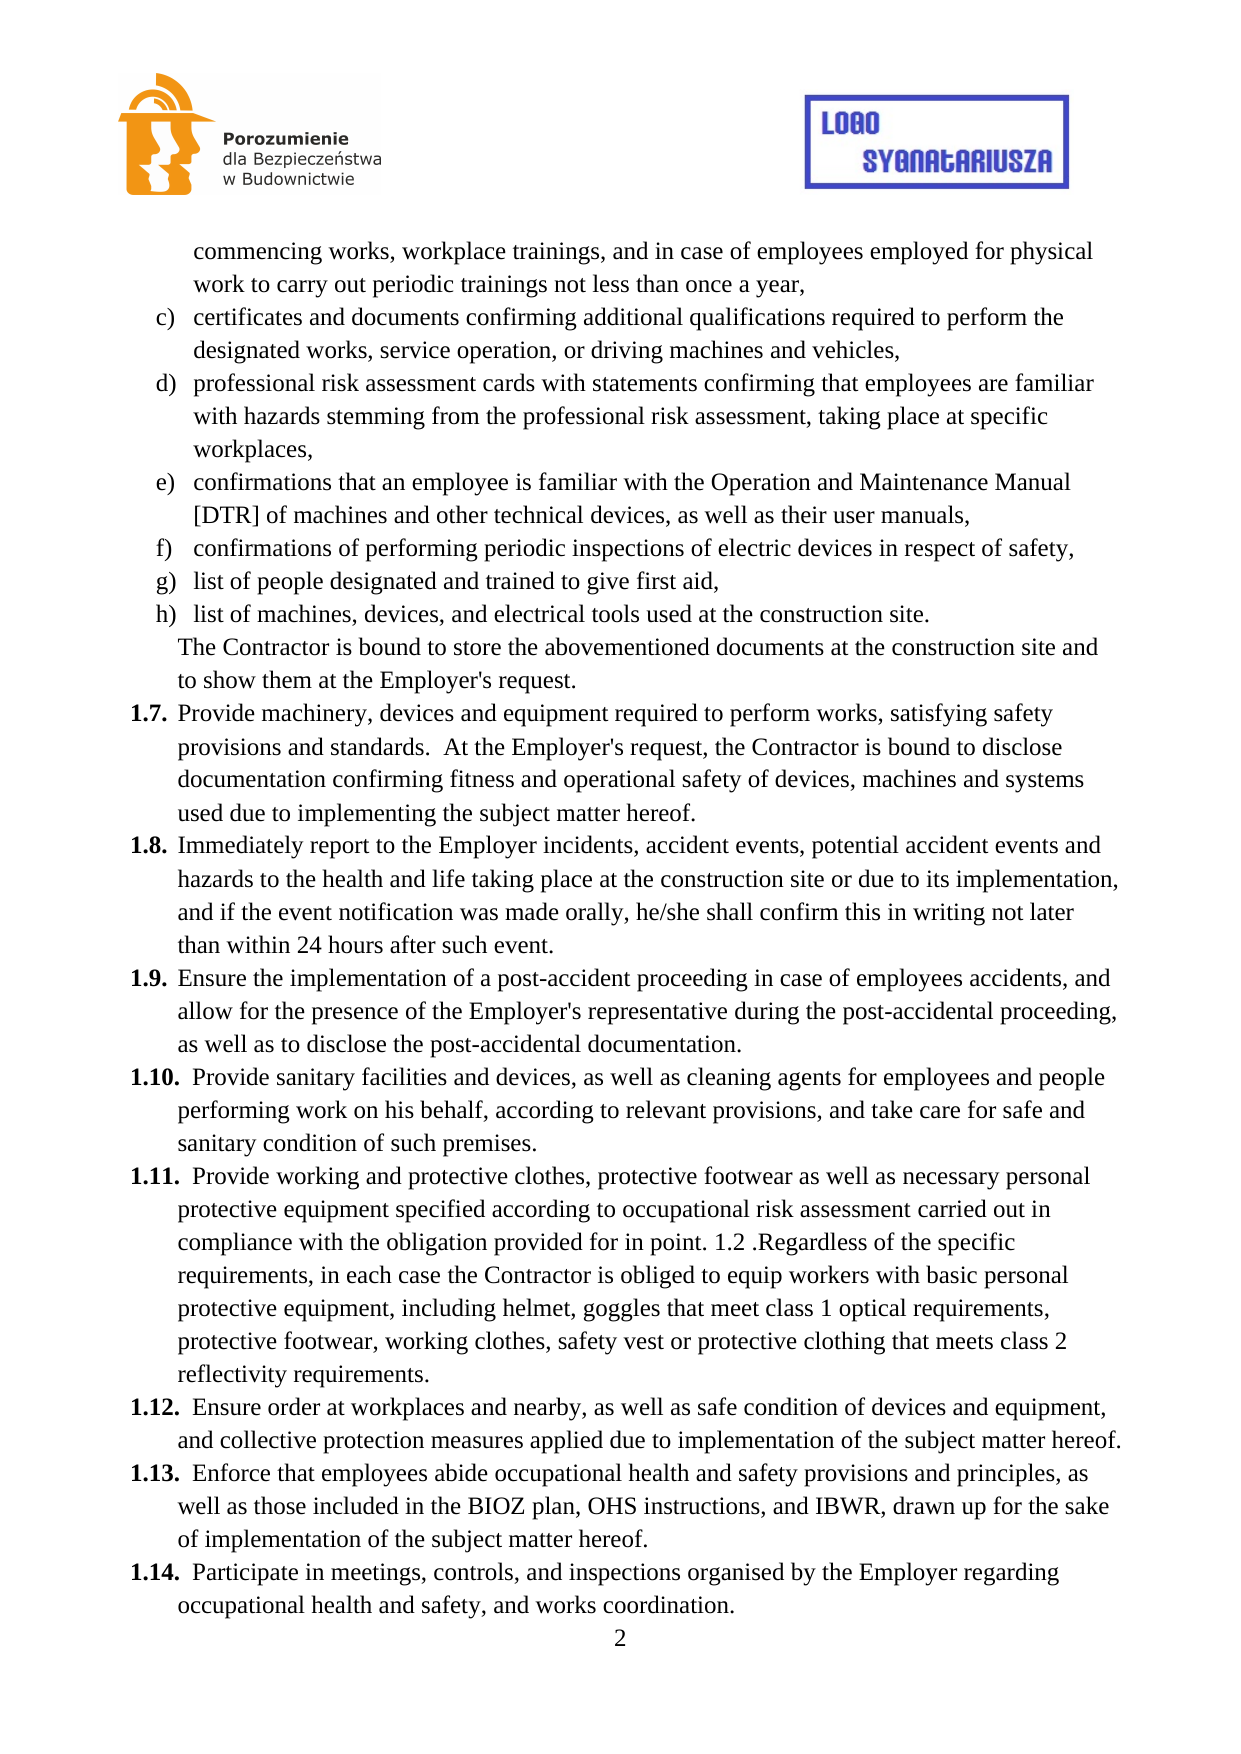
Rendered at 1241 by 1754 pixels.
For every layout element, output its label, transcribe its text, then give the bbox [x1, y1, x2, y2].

list Provide sanitary facilities and devices, as well as cleaning agents for employees and people performing work on his behalf, according to relevant provisions, and take care for safe and sanitary condition of such premises. [130, 1062, 1122, 1157]
list Provide working and protective clothes, protective footwear as well as necessary personal protective equipment specified according to occupational risk assessment carried out in compliance with the obligation provided for in point. 1.2 .Regardless of the specific requirements, in each case the Contractor is obliged to equip workers with basic personal protective equipment, including helmet, goggles that meet class 1 optical requirements, protective footwear, working clothes, safety vest or protective clothing that meets class 2 reflectivity requirements. [130, 1161, 1122, 1388]
list Ensure the implementation of a post-accident proceeding in case of employees accidents, and allow for the presence of the Employer's representative during the post-accidental proceeding, as well as to disclose the post-accidental documentation. [130, 963, 1122, 1057]
list Provide machinery, devices and equipment required to perform works, satisfying safety provisions and standards. At the Employer's request, the Contractor is bound to disclose documentation confirming fitness and operational safety of devices, machines and systems used due to implementing the subject matter hereof. [130, 698, 1122, 826]
picture [118, 73, 381, 195]
text The Contractor is bound to store the abovementioned documents at the construction site and to show them at the Employer's request. [177, 632, 1122, 694]
list Immediately report to the Employer incidents, accident events, potential accident events and hazards to the health and life taking place at the construction site or due to its implementation, and if the event notification was made orally, he/she shall confirm this in writing not later than within 24 hours after such event. [130, 831, 1122, 958]
list confirmations of performing periodic inspections of electric devices in respect of safety, [156, 533, 1122, 562]
list confirmations that an employee is familiar with the Operation and Maintenance Manual [DTR] of machines and other technical devices, as well as their user manuals, [156, 467, 1122, 529]
list Participate in meetings, controls, and inspections organised by the Employer regarding occupational health and safety, and works coordination. [130, 1557, 1122, 1619]
list certificates and documents confirming additional qualifications required to perform the designated works, service operation, or driving machines and vehicles, [156, 302, 1122, 364]
list list of people designated and trained to give first aid, [156, 566, 1122, 595]
list Enforce that employees abide occupational health and safety provisions and principles, as well as those included in the BIOZ plan, OHS instructions, and IBWR, drawn up for the sake of implementation of the subject matter hereof. [130, 1458, 1122, 1553]
picture [799, 89, 1074, 195]
list professional risk assessment cards with statements confirming that employees are familiar with hazards stemming from the professional risk assessment, taking place at specific workplaces, [156, 368, 1122, 463]
list list of machines, devices, and electrical tools used at the construction site. [156, 599, 1122, 628]
list Ensure order at workplaces and nearby, as well as safe condition of devices and equipment, and collective protection measures applied due to implementation of the subject matter hereof. [130, 1392, 1122, 1454]
